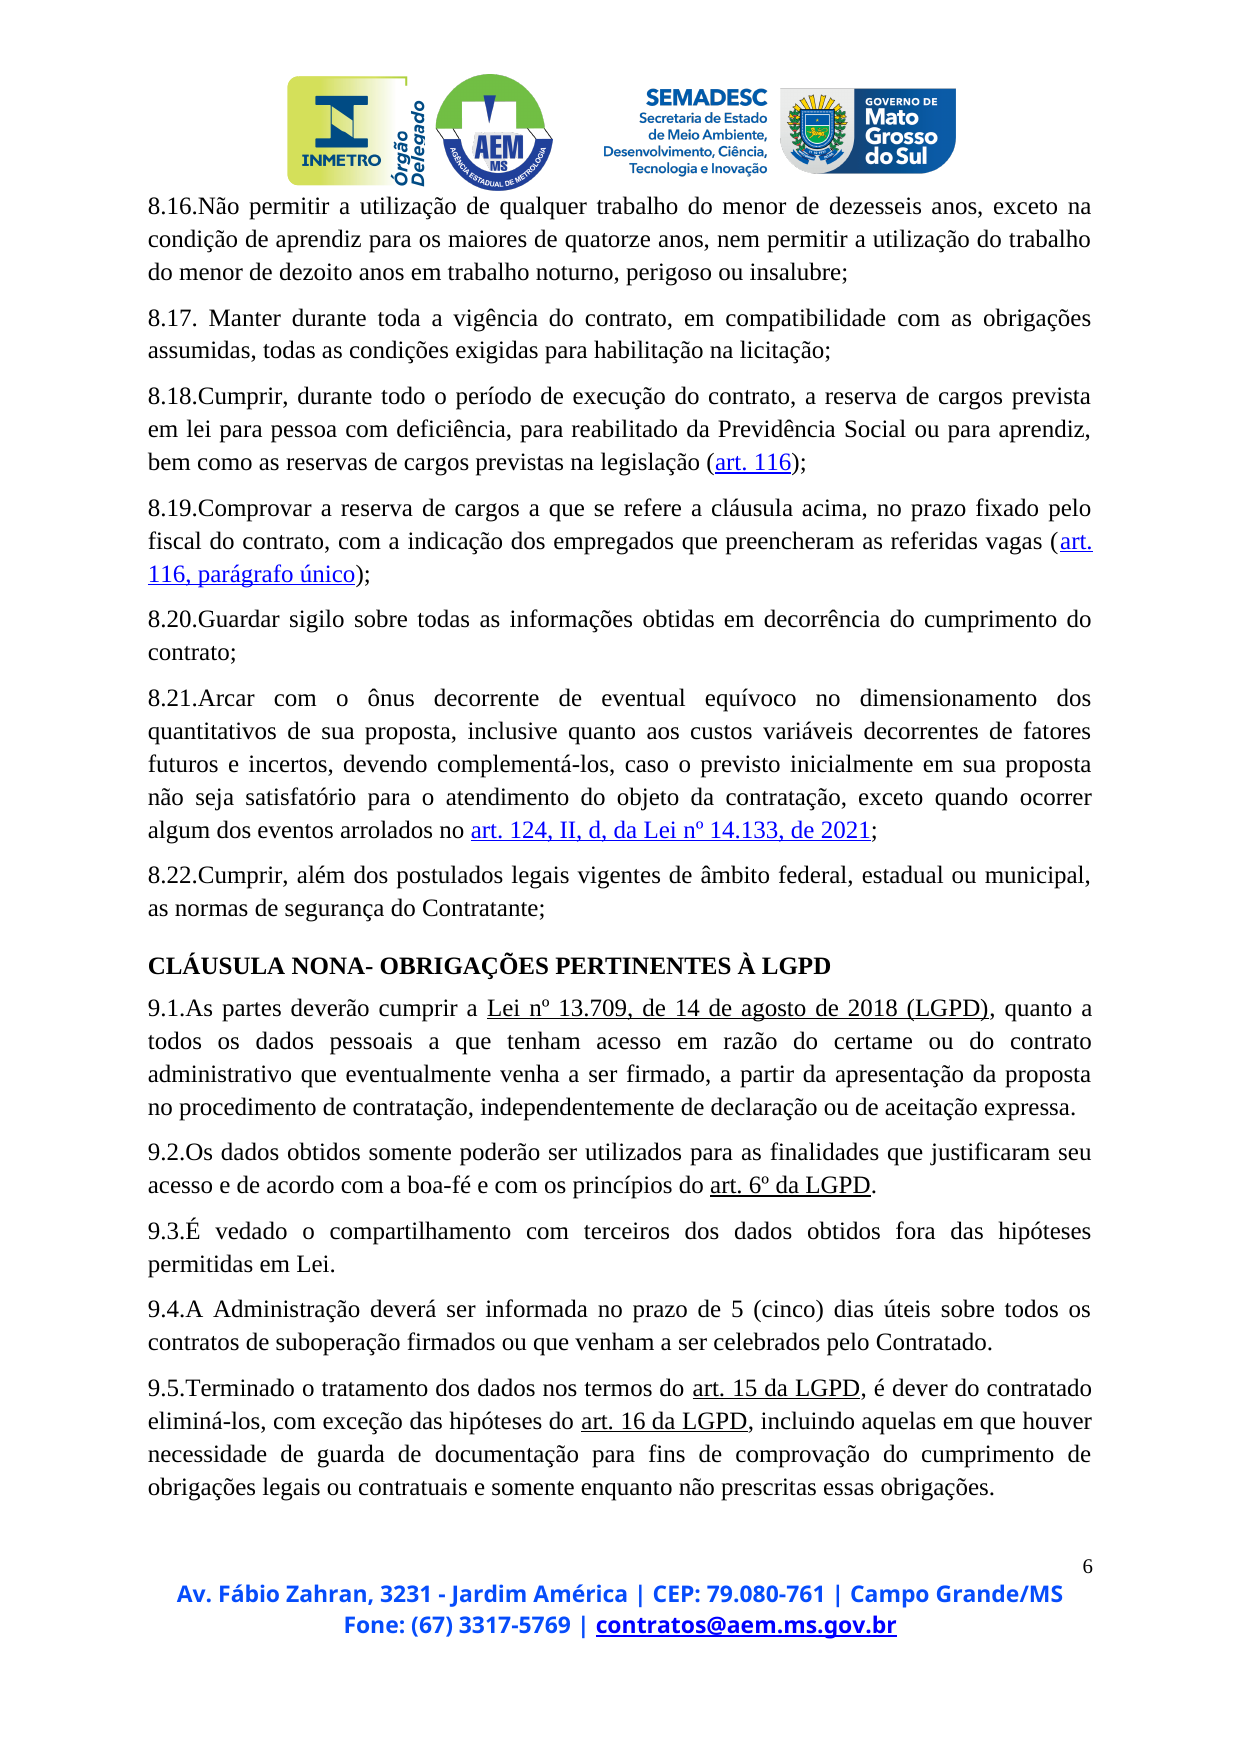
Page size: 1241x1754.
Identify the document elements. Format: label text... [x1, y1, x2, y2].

list 8.18.Cumprir, durante todo o período de execução do contrato, a reserva de cargos prevista em lei para pessoa com deficiência, para reabilitado da Previdência Social ou para aprendiz, bem como as reservas de cargos previstas na legislação (art. 116); [148, 381, 1092, 476]
list 9.5.Terminado o tratamento dos dados nos termos do art. 15 da LGPD, é dever do contratado eliminá-los, com exceção das hipóteses do art. 16 da LGPD, incluindo aquelas em que houver necessidade de guarda de documentação para fins de comprovação do cumprimento de obrigações legais ou contratuais e somente enquanto não prescritas essas obrigações. [148, 1373, 1092, 1501]
list 9.2.Os dados obtidos somente poderão ser utilizados para as finalidades que justificaram seu acesso e de acordo com a boa-fé e com os princípios do art. 6º da LGPD. [148, 1137, 1092, 1199]
list 8.16.Não permitir a utilização de qualquer trabalho do menor de dezesseis anos, exceto na condição de aprendiz para os maiores de quatorze anos, nem permitir a utilização do trabalho do menor de dezoito anos em trabalho noturno, perigoso ou insalubre; [148, 191, 1092, 286]
list 9.4.A Administração deverá ser informada no prazo de 5 (cinco) dias úteis sobre todos os contratos de suboperação firmados ou que venham a ser celebrados pelo Contratado. [148, 1294, 1092, 1356]
picture [435, 74, 956, 191]
picture [284, 73, 425, 191]
list 8.20.Guardar sigilo sobre todas as informações obtidas em decorrência do cumprimento do contrato; [148, 604, 1092, 666]
list 8.21.Arcar com o ônus decorrente de eventual equívoco no dimensionamento dos quantitativos de sua proposta, inclusive quanto aos custos variáveis decorrentes de fatores futuros e incertos, devendo complementá-los, caso o previsto inicialmente em sua proposta não seja satisfatório para o atendimento do objeto da contratação, exceto quando ocorrer algum dos eventos arrolados no art. 124, II, d, da Lei nº 14.133, de 2021; [148, 683, 1092, 844]
list 8.17. Manter durante toda a vigência do contrato, em compatibilidade com as obrigações assumidas, todas as condições exigidas para habilitação na licitação; [148, 303, 1092, 364]
list 8.22.Cumprir, além dos postulados legais vigentes de âmbito federal, estadual ou municipal, as normas de segurança do Contratante; [148, 860, 1092, 922]
list 9.3.É vedado o compartilhamento com terceiros dos dados obtidos fora das hipóteses permitidas em Lei. [148, 1216, 1092, 1278]
list 8.19.Comprovar a reserva de cargos a que se refere a cláusula acima, no prazo fixado pelo fiscal do contrato, com a indicação dos empregados que preencheram as referidas vagas (art. 116, parágrafo único); [148, 493, 1092, 587]
list 9.1.As partes deverão cumprir a Lei nº 13.709, de 14 de agosto de 2018 (LGPD), quanto a todos os dados pessoais a que tenham acesso em razão do certame ou do contrato administrativo que eventualmente venha a ser firmado, a partir da apresentação da proposta no procedimento de contratação, independentemente de declaração ou de aceitação expressa. [148, 993, 1092, 1121]
list CLÁUSULA NONA- OBRIGAÇÕES PERTINENTES À LGPD [148, 951, 1092, 980]
